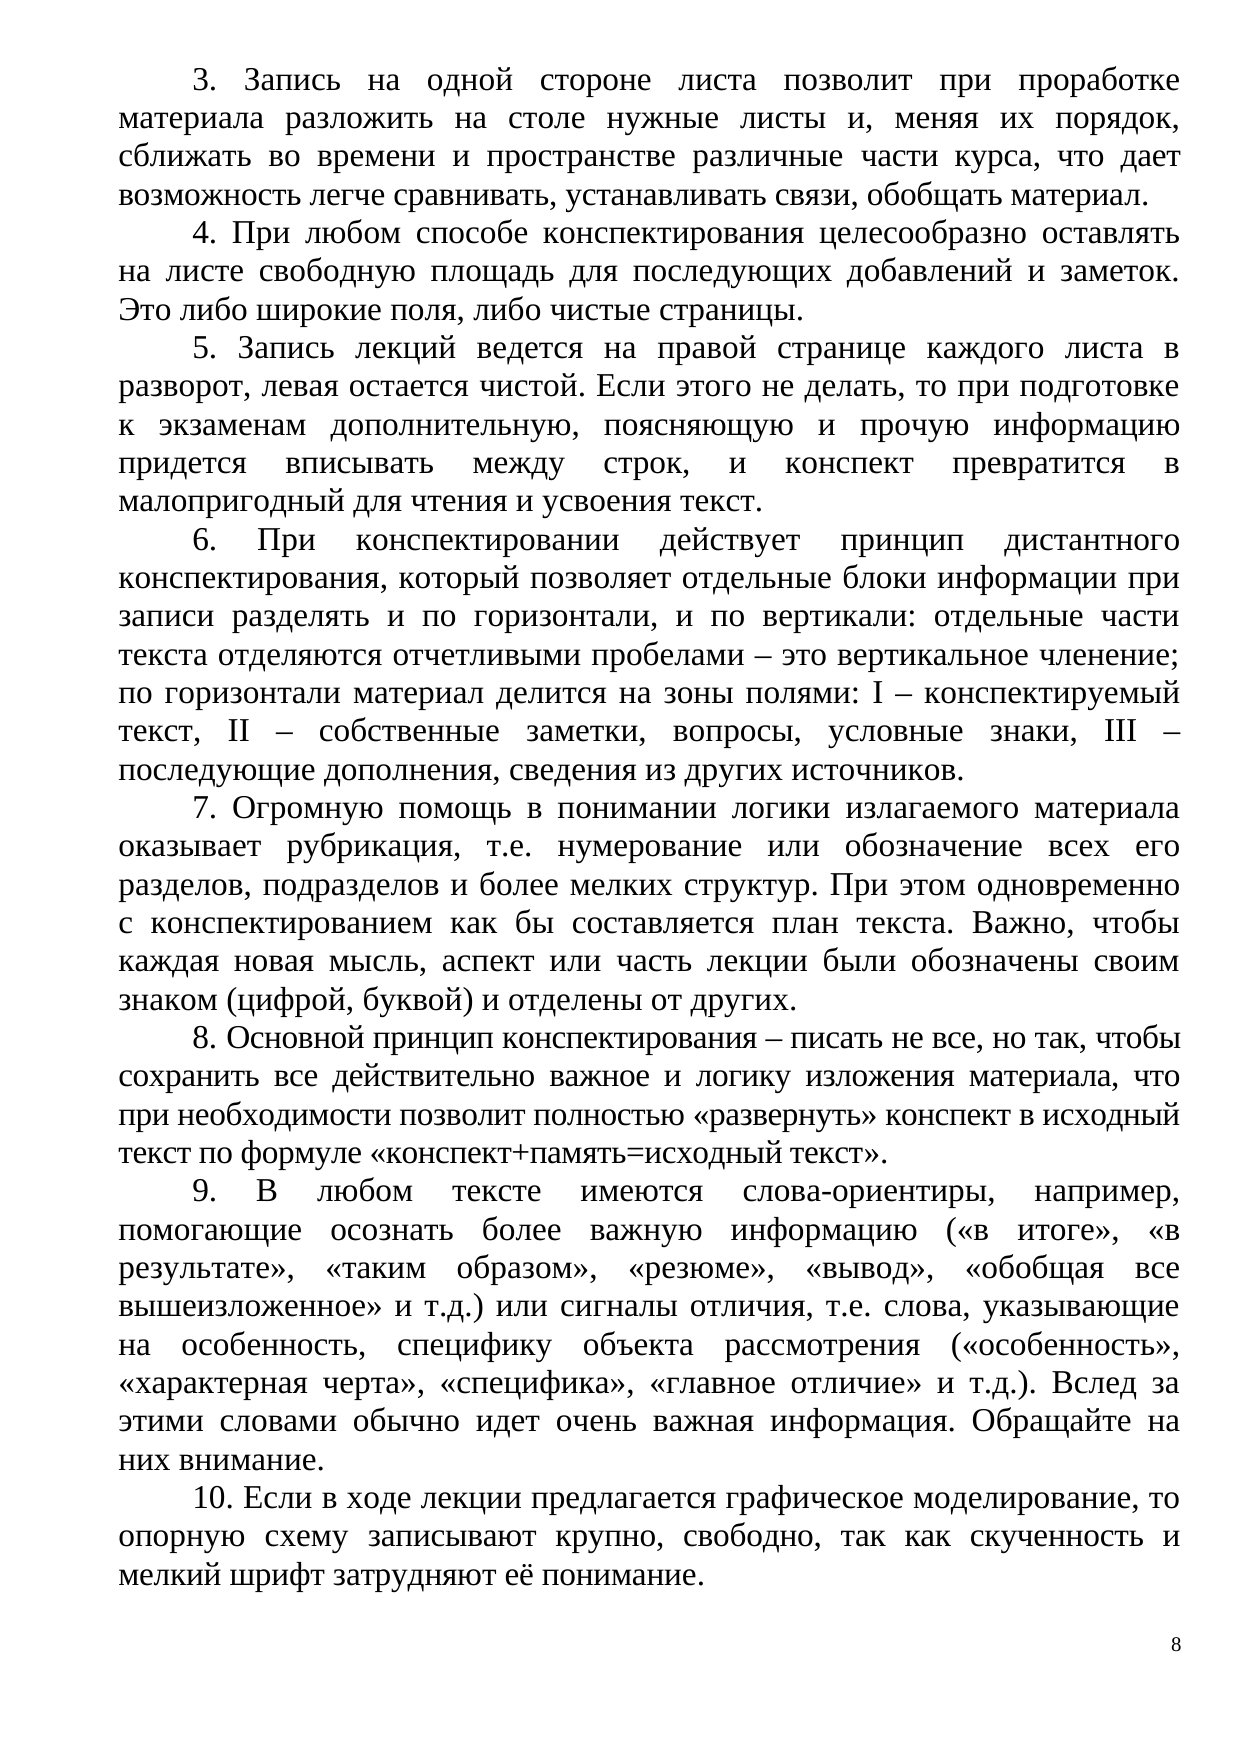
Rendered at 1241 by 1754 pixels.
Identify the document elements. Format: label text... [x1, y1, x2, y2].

text 8. Основной принцип конспектирования – писать не все, но так, чтобы сохранить все действительно важное и логику изложения материала, что при необходимости позволит полностью «развернуть» конспект в исходный текст по формуле «конспект+память=исходный текст». [118, 1017, 1181, 1171]
text 4. При любом способе конспектирования целесообразно оставлять на листе свободную площадь для последующих добавлений и заметок. Это либо широкие поля, либо чистые страницы. [118, 212, 1181, 327]
text 5. Запись лекций ведется на правой странице каждого листа в разворот, левая остается чистой. Если этого не делать, то при подготовке к экзаменам дополнительную, поясняющую и прочую информацию придется вписывать между строк, и конспект превратится в малопригодный для чтения и усвоения текст. [118, 327, 1181, 519]
text 6. При конспектировании действует принцип дистантного конспектирования, который позволяет отдельные блоки информации при записи разделять и по горизонтали, и по вертикали: отдельные части текста отделяются отчетливыми пробелами – это вертикальное членение; по горизонтали материал делится на зоны полями: I – конспектируемый текст, II – собственные заметки, вопросы, условные знаки, III – последующие дополнения, сведения из других источников. [118, 519, 1181, 787]
text 9. В любом тексте имеются слова-ориентиры, например, помогающие осознать более важную информацию («в итоге», «в результате», «таким образом», «резюме», «вывод», «обобщая все вышеизложенное» и т.д.) или сигналы отличия, т.е. слова, указывающие на особенность, специфику объекта рассмотрения («особенность», «характерная черта», «специфика», «главное отличие» и т.д.). Вслед за этими словами обычно идет очень важная информация. Обращайте на них внимание. [118, 1171, 1181, 1477]
text 7. Огромную помощь в понимании логики излагаемого материала оказывает рубрикация, т.е. нумерование или обозначение всех его разделов, подразделов и более мелких структур. При этом одновременно с конспектированием как бы составляется план текста. Важно, чтобы каждая новая мысль, аспект или часть лекции были обозначены своим знаком (цифрой, буквой) и отделены от других. [118, 787, 1181, 1017]
text 3. Запись на одной стороне листа позволит при проработке материала разложить на столе нужные листы и, меняя их порядок, сближать во времени и пространстве различные части курса, что дает возможность легче сравнивать, устанавливать связи, обобщать материал. [118, 59, 1181, 212]
text 10. Если в ходе лекции предлагается графическое моделирование, то опорную схему записывают крупно, свободно, так как скученность и мелкий шрифт затрудняют её понимание. [118, 1477, 1181, 1592]
